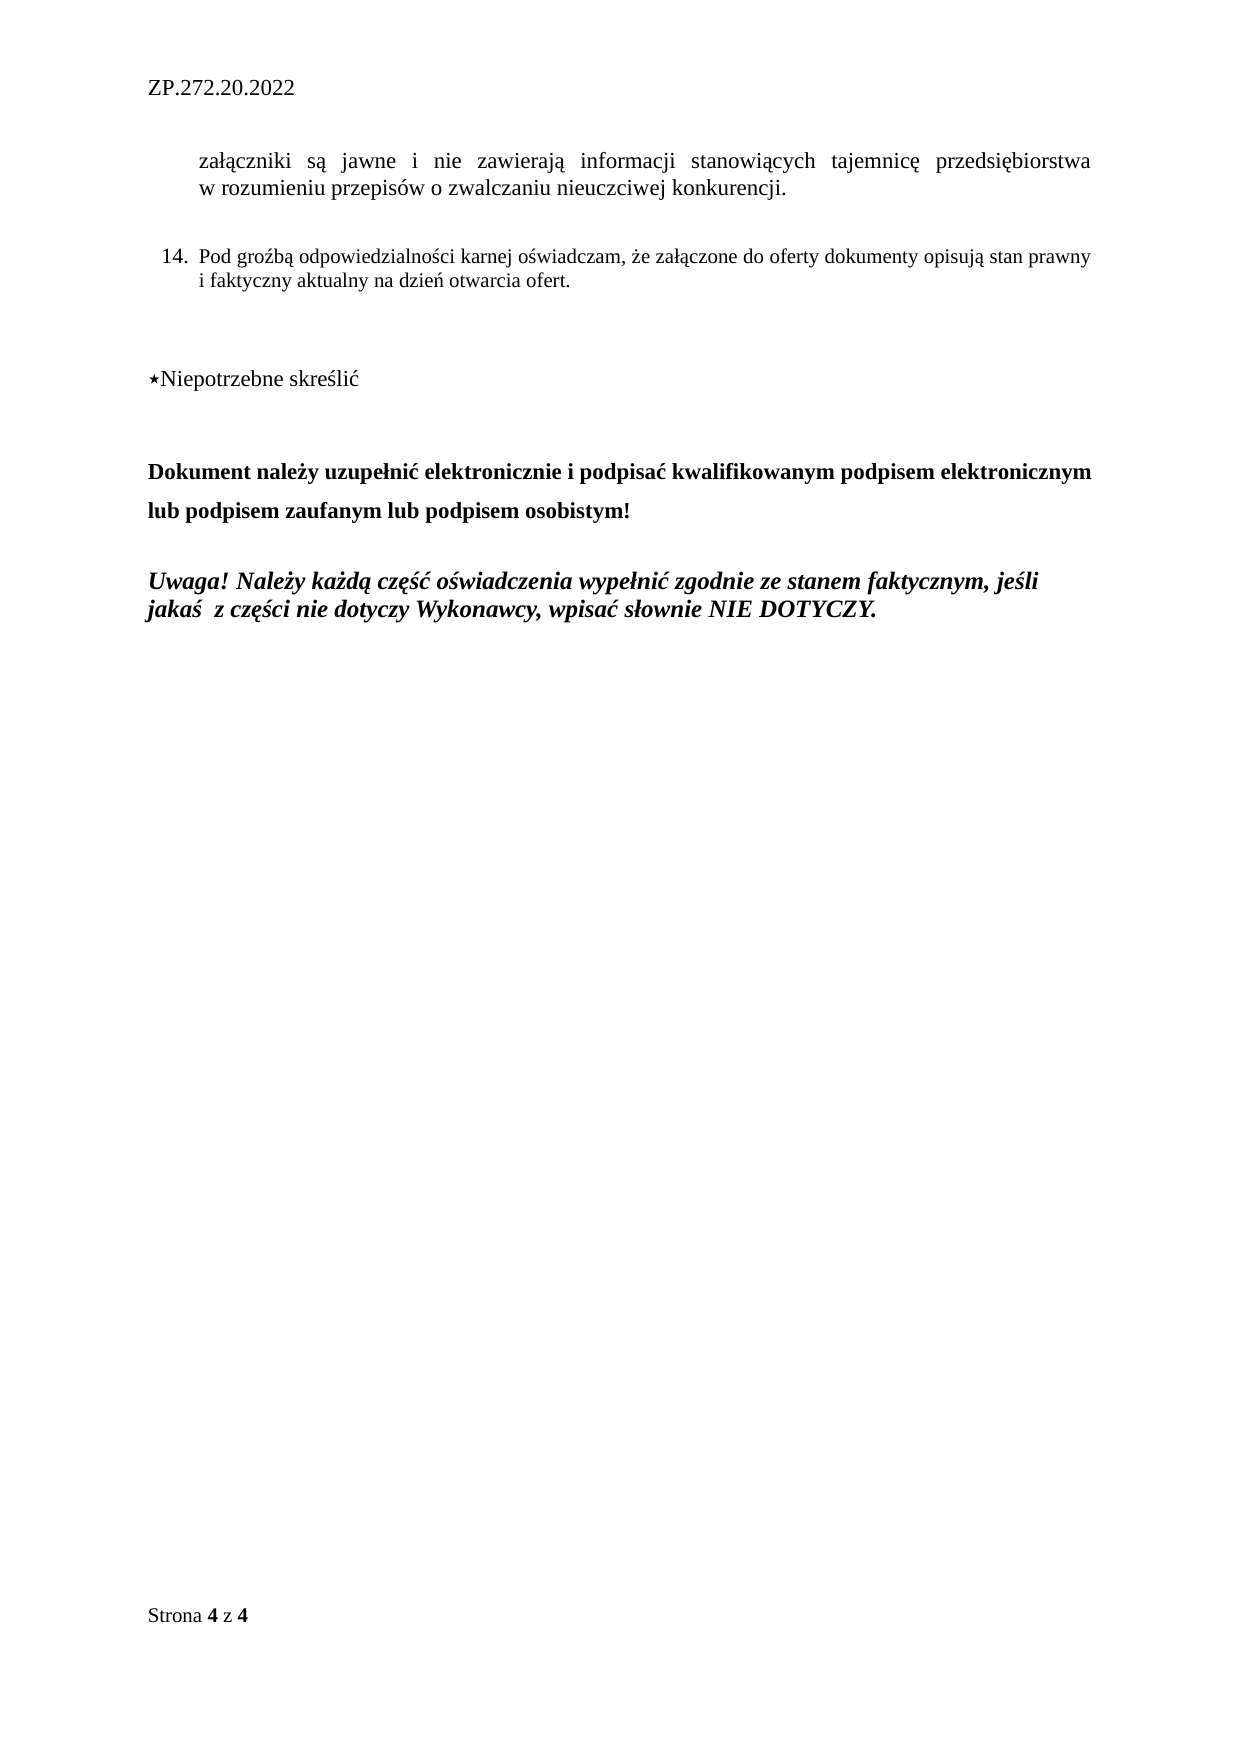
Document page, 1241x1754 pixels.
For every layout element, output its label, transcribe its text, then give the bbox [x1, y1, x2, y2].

text ٭Niepotrzebne skreślić [148, 365, 1093, 392]
text Uwaga! Należy każdą część oświadczenia wypełnić zgodnie ze stanem faktycznym, jeśli jakaś z części nie dotyczy Wykonawcy, wpisać słownie NIE DOTYCZY. [148, 566, 1093, 623]
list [161, 148, 1093, 200]
list Pod groźbą odpowiedzialności karnej oświadczam, że załączone do oferty dokumenty opisują stan prawny i faktyczny aktualny na dzień otwarcia ofert. [161, 243, 1093, 292]
text Dokument należy uzupełnić elektronicznie i podpisać kwalifikowanym podpisem elektronicznym lub podpisem zaufanym lub podpisem osobistym! [148, 458, 1093, 524]
